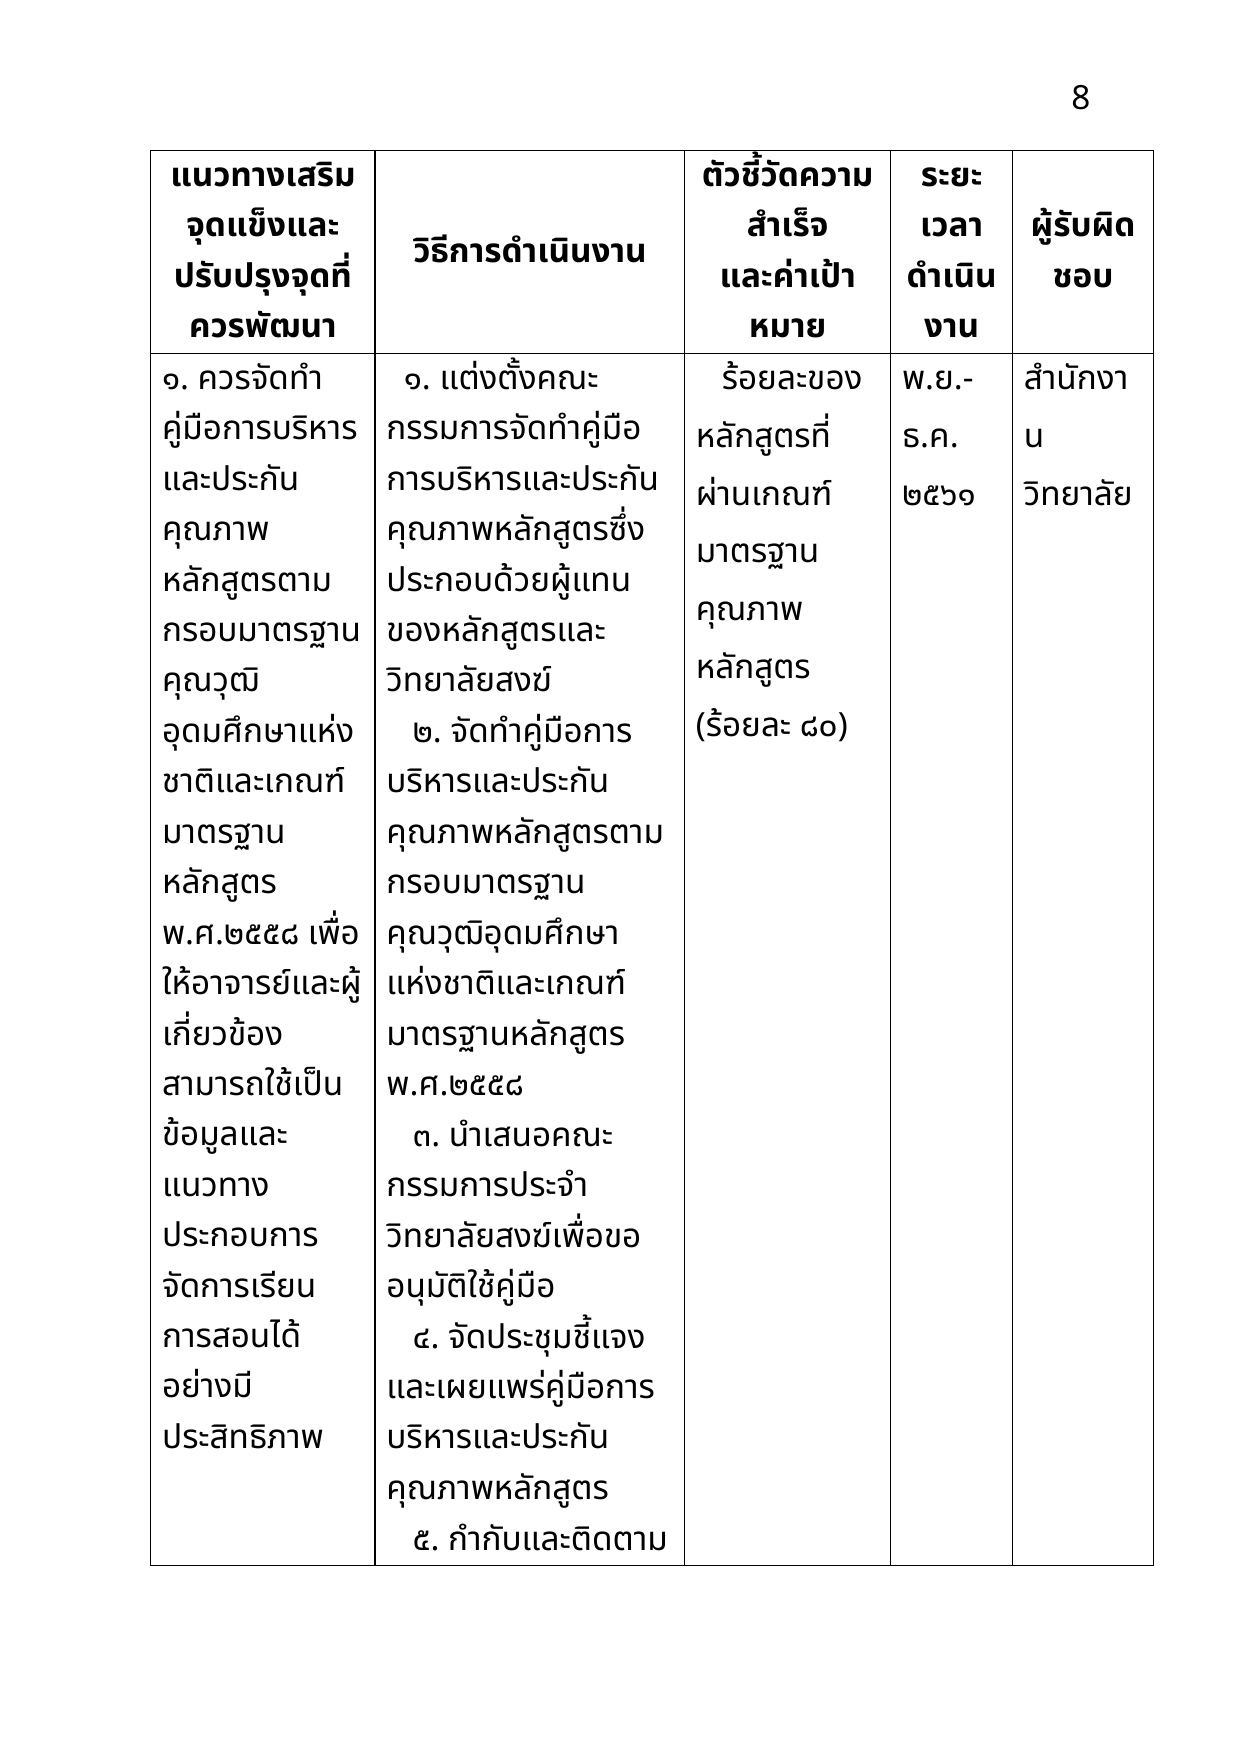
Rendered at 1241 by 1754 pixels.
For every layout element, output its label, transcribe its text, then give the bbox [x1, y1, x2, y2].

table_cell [151, 354, 374, 1565]
table_header วิธีการดำเนินงาน [376, 151, 684, 353]
table_header ระยะเวลาดำเนินงาน [891, 151, 1012, 353]
table_cell พ.ย.-ธ.ค. ๒๕๖๑ [891, 354, 1012, 1565]
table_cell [376, 354, 684, 1565]
table_header ผู้รับผิดชอบ [1013, 151, 1153, 353]
table_header แนวทางเสริมจุดแข็งและปรับปรุงจุดที่ควรพัฒนา [151, 151, 374, 353]
table_header ตัวชี้วัดความสำเร็จ และค่าเป้าหมาย [685, 151, 890, 353]
table_cell สำนักงานวิทยาลัย [1013, 354, 1153, 1565]
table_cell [685, 354, 890, 1565]
